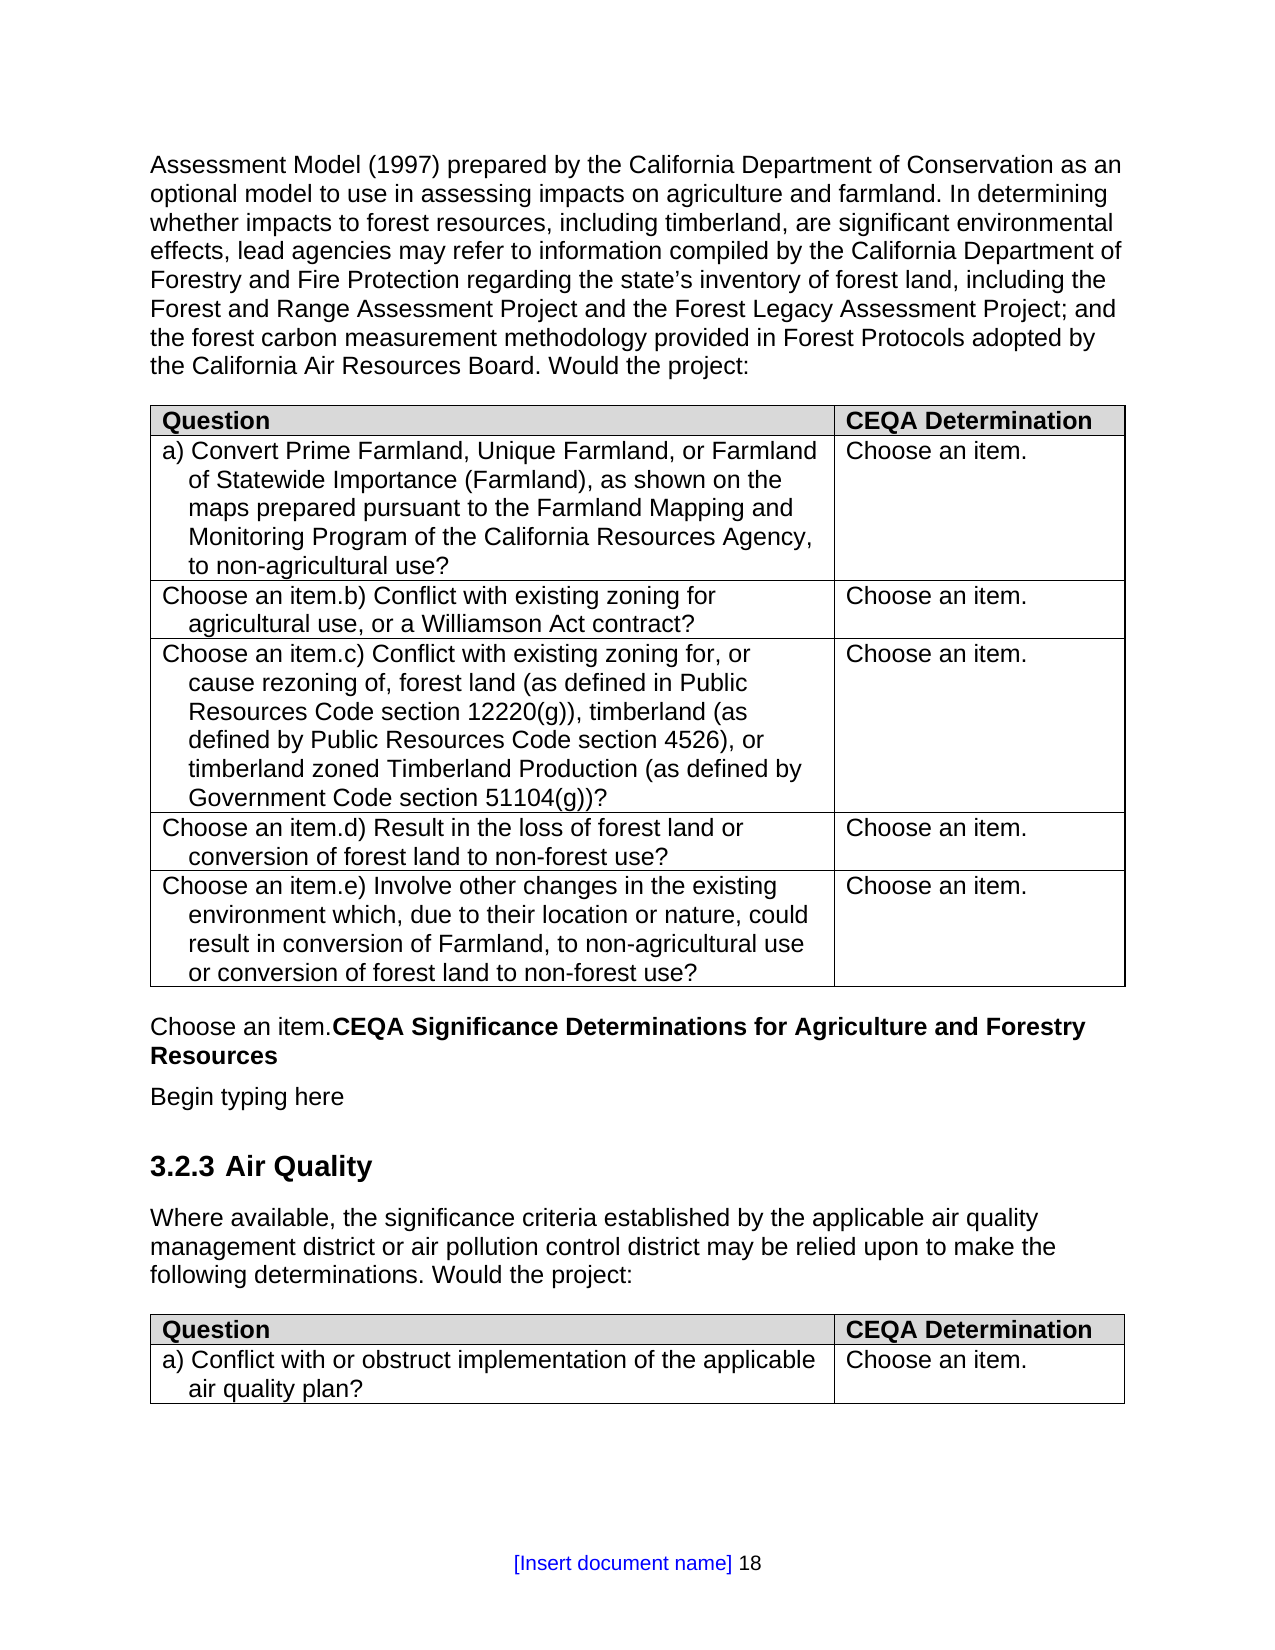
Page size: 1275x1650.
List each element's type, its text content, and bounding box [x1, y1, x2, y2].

table_cell a) Conflict with or obstruct implementation of the applicable air quality plan? [151, 1345, 834, 1402]
table_header CEQA Determination [835, 406, 1124, 435]
subtitle Air Quality [150, 1148, 1125, 1182]
table_cell d) Result in the loss of forest land or conversion of forest land to non-forest use? [151, 813, 834, 870]
table_cell [835, 639, 1124, 812]
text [150, 150, 1125, 380]
table_cell [835, 436, 1124, 579]
table_cell [835, 871, 1124, 986]
text CEQA Significance Determinations for Agriculture and Forestry Resources [150, 1012, 1125, 1070]
table_cell a) Convert Prime Farmland, Unique Farmland, or Farmland of Statewide Importance (Farmland), as shown on the maps prepared pursuant to the Farmland Mapping and Monitoring Program of the California Resources Agency, to non-agricultural use? [151, 436, 834, 579]
table_cell [835, 813, 1124, 870]
table_cell e) Involve other changes in the existing environment which, due to their location or nature, could result in conversion of Farmland, to non-agricultural use or conversion of forest land to non-forest use? [151, 871, 834, 986]
table_cell c) Conflict with existing zoning for, or cause rezoning of, forest land (as defined in Public Resources Code section 12220(g)), timberland (as defined by Public Resources Code section 4526), or timberland zoned Timberland Production (as defined by Government Code section 51104(g))? [151, 639, 834, 812]
table_cell b) Conflict with existing zoning for agricultural use, or a Williamson Act contract? [151, 581, 834, 638]
text Where available, the significance criteria established by the applicable air quality management district or air pollution control district may be relied upon to make the following determinations. Would the project: [150, 1203, 1125, 1289]
table_cell [835, 1345, 1124, 1402]
table_header CEQA Determination [835, 1315, 1124, 1344]
table_header Question [151, 1315, 834, 1344]
table_cell [835, 581, 1124, 638]
table_header Question [151, 406, 834, 435]
text Begin typing here [150, 1082, 1125, 1111]
